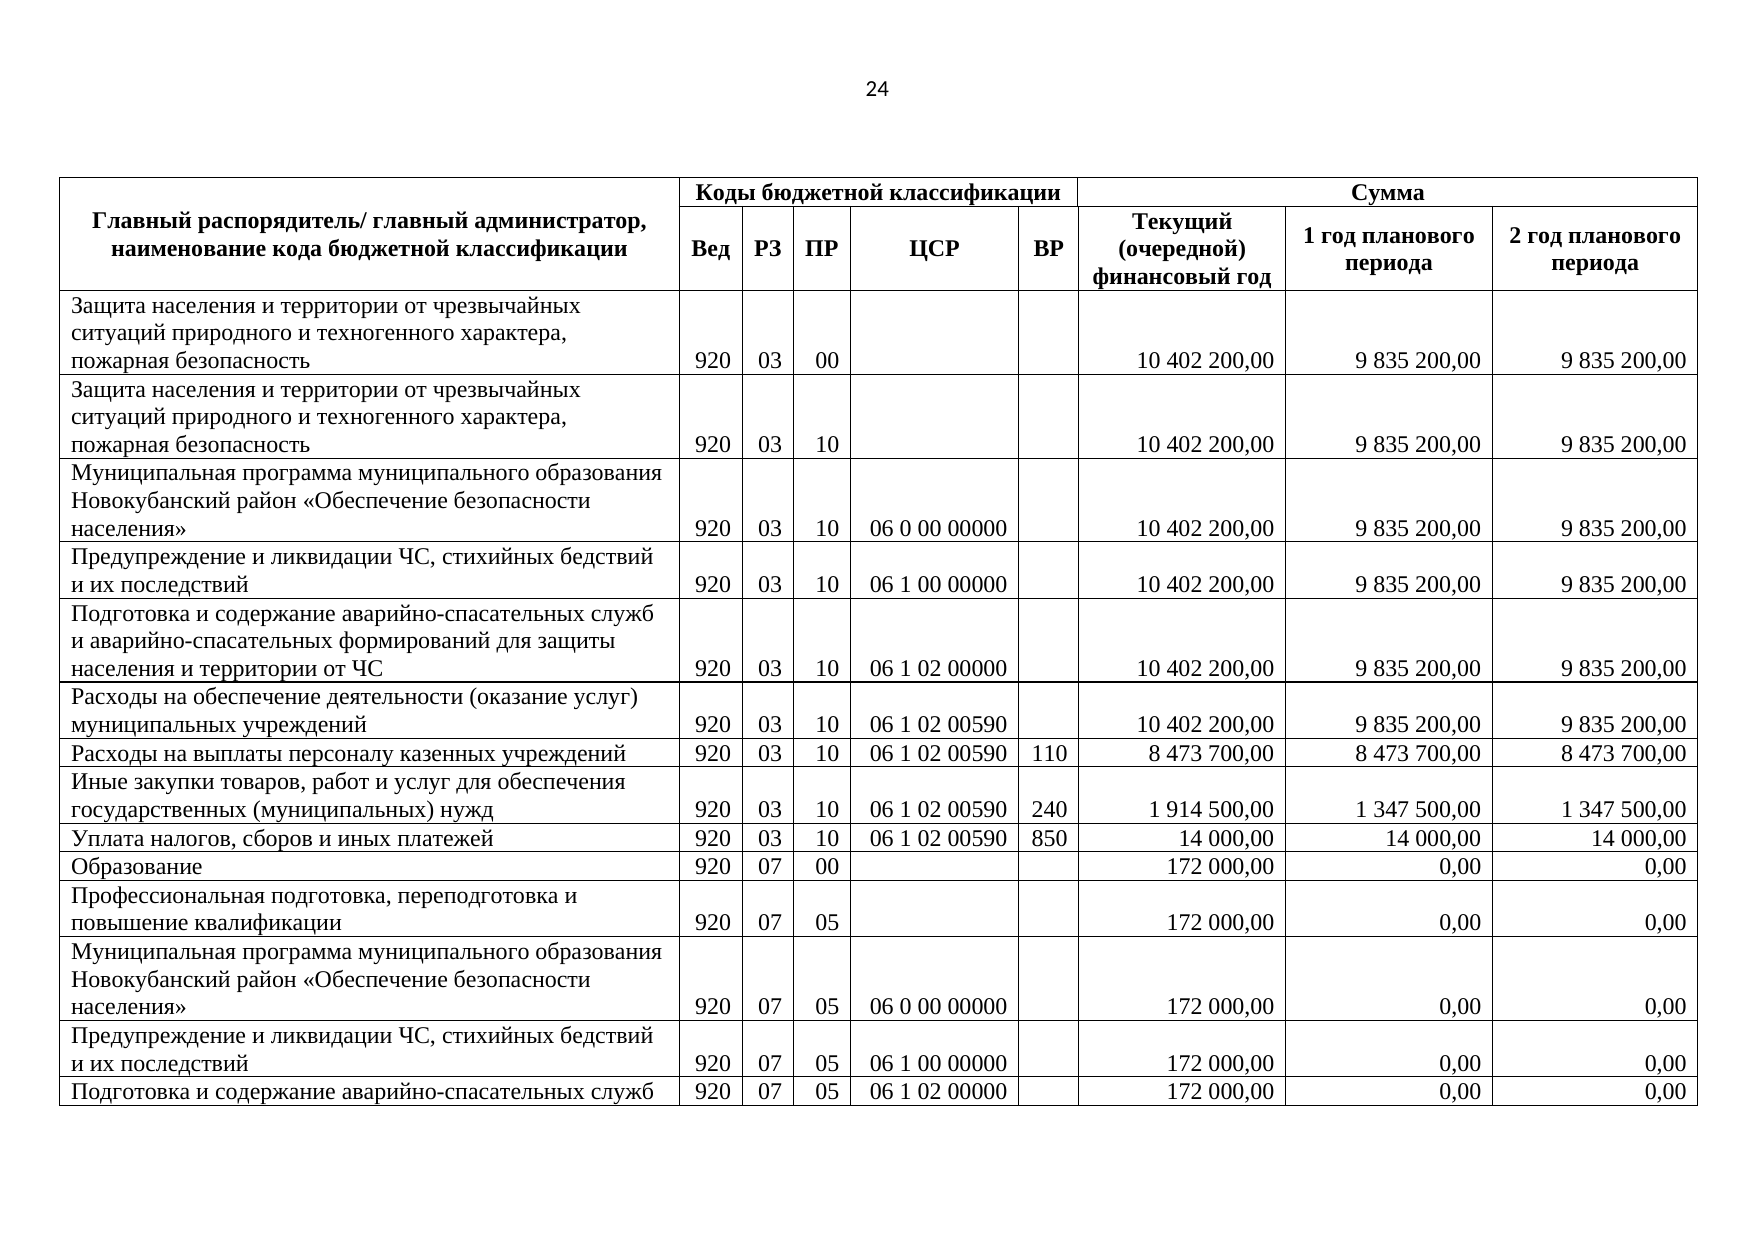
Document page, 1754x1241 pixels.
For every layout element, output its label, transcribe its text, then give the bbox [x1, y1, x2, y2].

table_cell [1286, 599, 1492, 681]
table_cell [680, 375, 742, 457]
table_header Главный распорядитель/ главный администратор, наименование кода бюджетной классификации [60, 178, 679, 290]
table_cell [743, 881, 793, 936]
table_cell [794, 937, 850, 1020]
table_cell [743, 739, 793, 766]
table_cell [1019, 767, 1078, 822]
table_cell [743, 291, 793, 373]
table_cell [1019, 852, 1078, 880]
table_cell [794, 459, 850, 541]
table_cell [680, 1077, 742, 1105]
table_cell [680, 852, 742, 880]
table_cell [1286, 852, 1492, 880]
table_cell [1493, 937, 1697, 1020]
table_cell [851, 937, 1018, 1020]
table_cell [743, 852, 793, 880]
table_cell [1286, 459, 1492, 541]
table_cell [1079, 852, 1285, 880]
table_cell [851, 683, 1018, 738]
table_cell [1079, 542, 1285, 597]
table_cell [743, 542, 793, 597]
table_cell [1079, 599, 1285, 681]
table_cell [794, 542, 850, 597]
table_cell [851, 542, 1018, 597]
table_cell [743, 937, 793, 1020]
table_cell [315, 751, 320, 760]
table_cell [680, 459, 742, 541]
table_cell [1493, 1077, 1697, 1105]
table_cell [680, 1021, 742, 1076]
table_header Сумма [1078, 178, 1697, 206]
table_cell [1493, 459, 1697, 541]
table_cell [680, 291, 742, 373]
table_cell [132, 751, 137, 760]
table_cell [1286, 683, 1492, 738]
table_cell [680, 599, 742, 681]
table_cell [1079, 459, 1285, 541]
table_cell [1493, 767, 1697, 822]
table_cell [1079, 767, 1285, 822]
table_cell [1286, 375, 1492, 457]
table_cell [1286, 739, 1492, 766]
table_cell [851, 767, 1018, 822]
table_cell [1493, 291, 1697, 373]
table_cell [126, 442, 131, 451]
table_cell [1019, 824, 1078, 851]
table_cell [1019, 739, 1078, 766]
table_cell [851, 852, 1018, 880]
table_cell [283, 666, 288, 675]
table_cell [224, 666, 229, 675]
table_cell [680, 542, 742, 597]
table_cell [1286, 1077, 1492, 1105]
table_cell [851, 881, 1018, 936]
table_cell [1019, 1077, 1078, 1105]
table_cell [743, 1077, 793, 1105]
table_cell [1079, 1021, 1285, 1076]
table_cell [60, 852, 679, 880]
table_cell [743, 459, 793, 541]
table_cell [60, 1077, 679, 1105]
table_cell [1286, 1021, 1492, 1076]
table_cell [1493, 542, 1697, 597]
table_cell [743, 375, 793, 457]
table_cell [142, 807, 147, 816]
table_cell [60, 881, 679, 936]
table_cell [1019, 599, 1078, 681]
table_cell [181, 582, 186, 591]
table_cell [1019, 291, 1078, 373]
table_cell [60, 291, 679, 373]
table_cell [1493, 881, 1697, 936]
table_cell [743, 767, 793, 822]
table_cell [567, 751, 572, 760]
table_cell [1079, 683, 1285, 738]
table_cell 1 год планового периода [1286, 207, 1492, 290]
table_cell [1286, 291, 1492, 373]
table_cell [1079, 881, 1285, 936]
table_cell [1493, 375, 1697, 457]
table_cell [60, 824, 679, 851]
table_header Коды бюджетной классификации [680, 178, 1077, 206]
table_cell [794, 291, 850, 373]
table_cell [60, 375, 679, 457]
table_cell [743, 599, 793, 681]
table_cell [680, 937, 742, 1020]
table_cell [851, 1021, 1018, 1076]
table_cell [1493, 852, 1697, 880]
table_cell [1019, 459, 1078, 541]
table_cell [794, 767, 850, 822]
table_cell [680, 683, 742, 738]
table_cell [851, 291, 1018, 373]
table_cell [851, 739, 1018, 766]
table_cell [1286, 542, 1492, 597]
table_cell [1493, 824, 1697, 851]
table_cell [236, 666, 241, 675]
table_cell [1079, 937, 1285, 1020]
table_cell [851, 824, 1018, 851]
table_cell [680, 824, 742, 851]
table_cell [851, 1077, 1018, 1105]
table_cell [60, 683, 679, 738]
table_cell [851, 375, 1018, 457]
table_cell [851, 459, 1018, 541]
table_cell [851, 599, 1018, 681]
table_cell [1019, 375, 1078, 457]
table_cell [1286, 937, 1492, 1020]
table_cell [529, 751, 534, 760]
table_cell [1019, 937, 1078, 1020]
table_cell Вед [680, 207, 742, 290]
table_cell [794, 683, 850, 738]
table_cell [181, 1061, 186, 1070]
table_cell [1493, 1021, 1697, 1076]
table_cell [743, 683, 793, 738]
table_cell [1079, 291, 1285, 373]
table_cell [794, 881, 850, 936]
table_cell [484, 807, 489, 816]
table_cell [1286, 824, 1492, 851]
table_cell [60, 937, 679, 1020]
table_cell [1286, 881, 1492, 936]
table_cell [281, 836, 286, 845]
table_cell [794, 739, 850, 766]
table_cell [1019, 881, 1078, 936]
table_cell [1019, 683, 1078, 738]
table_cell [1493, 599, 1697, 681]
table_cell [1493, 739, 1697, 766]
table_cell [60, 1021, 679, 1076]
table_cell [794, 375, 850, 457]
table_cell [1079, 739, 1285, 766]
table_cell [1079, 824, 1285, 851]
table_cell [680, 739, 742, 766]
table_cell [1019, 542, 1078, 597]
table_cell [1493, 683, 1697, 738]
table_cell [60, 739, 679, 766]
table_cell ВР [1019, 207, 1078, 290]
table_cell ПР [794, 207, 850, 290]
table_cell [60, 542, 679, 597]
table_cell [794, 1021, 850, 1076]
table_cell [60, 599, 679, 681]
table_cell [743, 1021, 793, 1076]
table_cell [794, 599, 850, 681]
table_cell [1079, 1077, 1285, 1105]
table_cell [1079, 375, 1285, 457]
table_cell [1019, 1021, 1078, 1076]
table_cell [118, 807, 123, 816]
table_cell 2 год планового периода [1493, 207, 1697, 290]
table_cell ЦСР [851, 207, 1018, 290]
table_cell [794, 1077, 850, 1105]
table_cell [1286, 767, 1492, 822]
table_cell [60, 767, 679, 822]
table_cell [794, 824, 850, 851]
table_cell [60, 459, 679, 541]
table_cell РЗ [743, 207, 793, 290]
table_cell Текущий (очередной) финансовый год [1079, 207, 1285, 290]
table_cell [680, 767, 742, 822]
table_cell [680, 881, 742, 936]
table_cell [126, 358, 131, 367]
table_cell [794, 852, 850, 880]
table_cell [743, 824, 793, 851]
